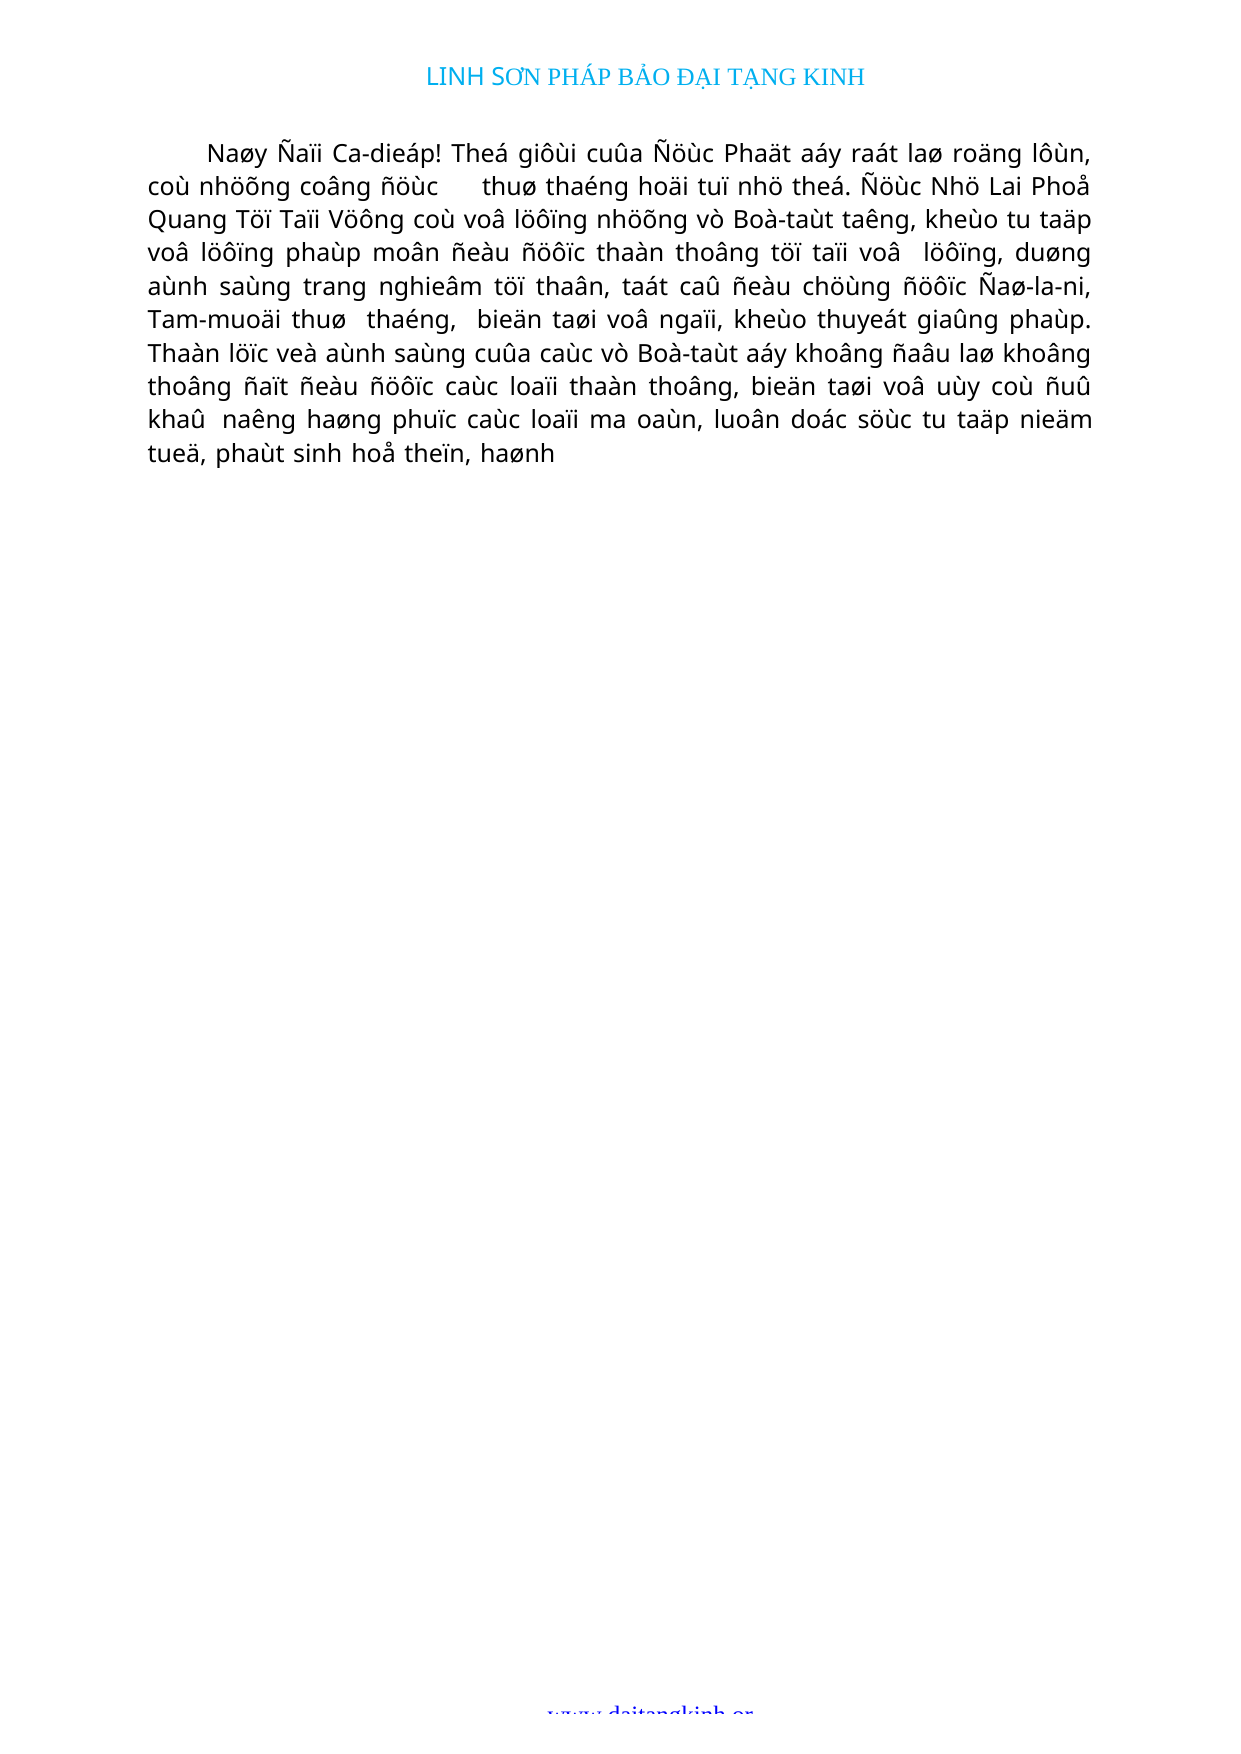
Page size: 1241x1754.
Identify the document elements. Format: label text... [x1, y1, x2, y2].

text Naøy Ñaïi Ca-dieáp! Theá giôùi cuûa Ñöùc Phaät aáy raát laø roäng lôùn, coù nhöõng coâng ñöùc thuø thaéng hoäi tuï nhö theá. Ñöùc Nhö Lai Phoå Quang Töï Taïi Vöông coù voâ löôïng nhöõng vò Boà-taùt taêng, kheùo tu taäp voâ löôïng phaùp moân ñeàu ñöôïc thaàn thoâng töï taïi voâ löôïng, duøng aùnh saùng trang nghieâm töï thaân, taát caû ñeàu chöùng ñöôïc Ñaø-la-ni, Tam-muoäi thuø thaéng, bieän taøi voâ ngaïi, kheùo thuyeát giaûng phaùp. Thaàn löïc veà aùnh saùng cuûa caùc vò Boà-taùt aáy khoâng ñaâu laø khoâng thoâng ñaït ñeàu ñöôïc caùc loaïi thaàn thoâng, bieän taøi voâ uùy coù ñuû khaû naêng haøng phuïc caùc loaïi ma oaùn, luoân doác söùc tu taäp nieäm tueä, phaùt sinh hoå theïn, haønh [147, 135, 1093, 470]
